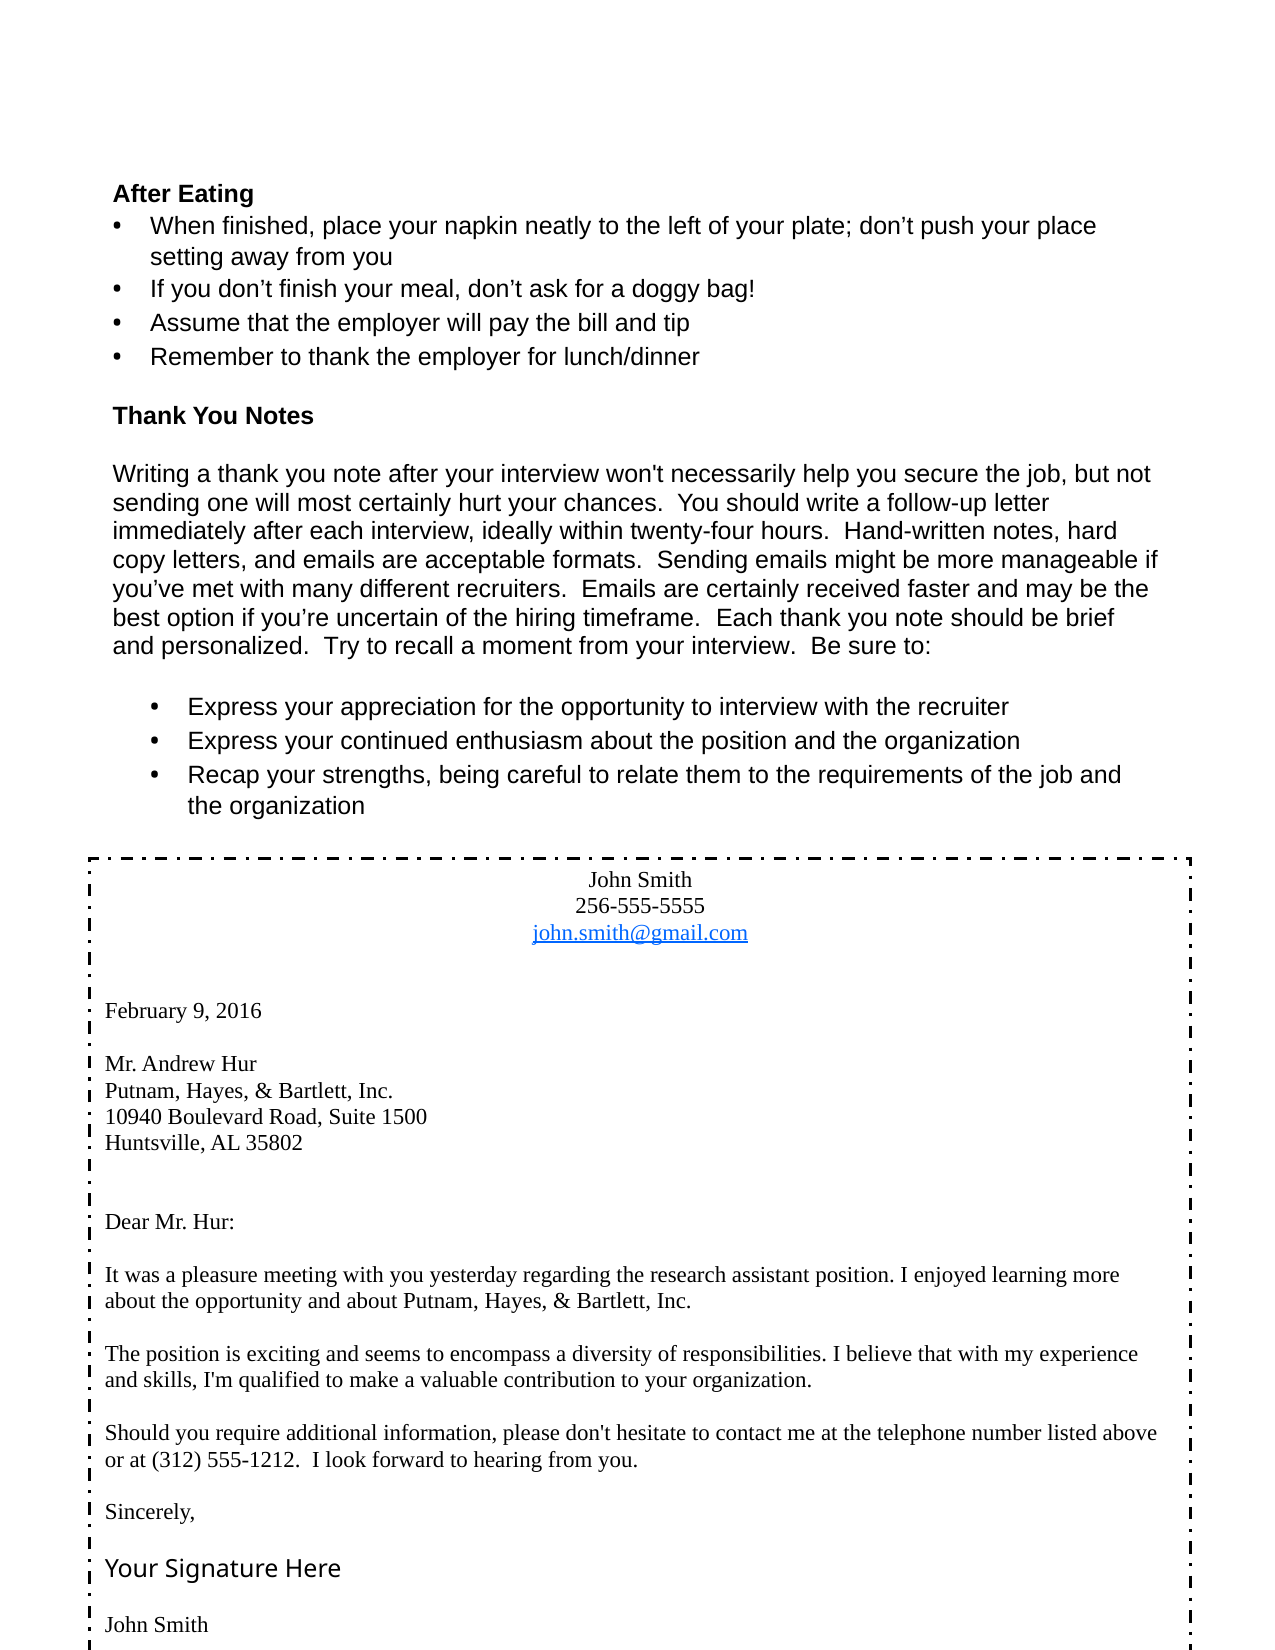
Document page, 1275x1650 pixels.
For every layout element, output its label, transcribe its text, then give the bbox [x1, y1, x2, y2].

text Thank You Notes [112, 401, 1162, 430]
list Express your appreciation for the opportunity to interview with the recruiter [150, 689, 1162, 723]
list Express your continued enthusiasm about the position and the organization [150, 723, 1162, 757]
list When finished, place your napkin neatly to the left of your plate; don’t push your place setting away from you [112, 207, 1162, 270]
list Recap your strengths, being careful to relate them to the requirements of the job and the organization [150, 757, 1162, 820]
list Assume that the employer will pay the bill and tip [112, 304, 1162, 338]
text After Eating [112, 179, 1162, 207]
list Remember to thank the employer for lunch/dinner [112, 338, 1162, 372]
list If you don’t finish your meal, don’t ask for a doggy bag! [112, 270, 1162, 304]
subtitle Writing a thank you note after your interview won't necessarily help you secure the job, but not sending one will most certainly hurt your chances. You should write a follow-up letter immediately after each interview, ideally within twenty-four hours. Hand-written notes, hard copy letters, and emails are acceptable formats. Sending emails might be more manageable if you’ve met with many different recruiters. Emails are certainly received faster and may be the best option if you’re uncertain of the hiring timeframe. Each thank you note should be brief and personalized. Try to recall a moment from your interview. Be sure to: [112, 459, 1162, 660]
